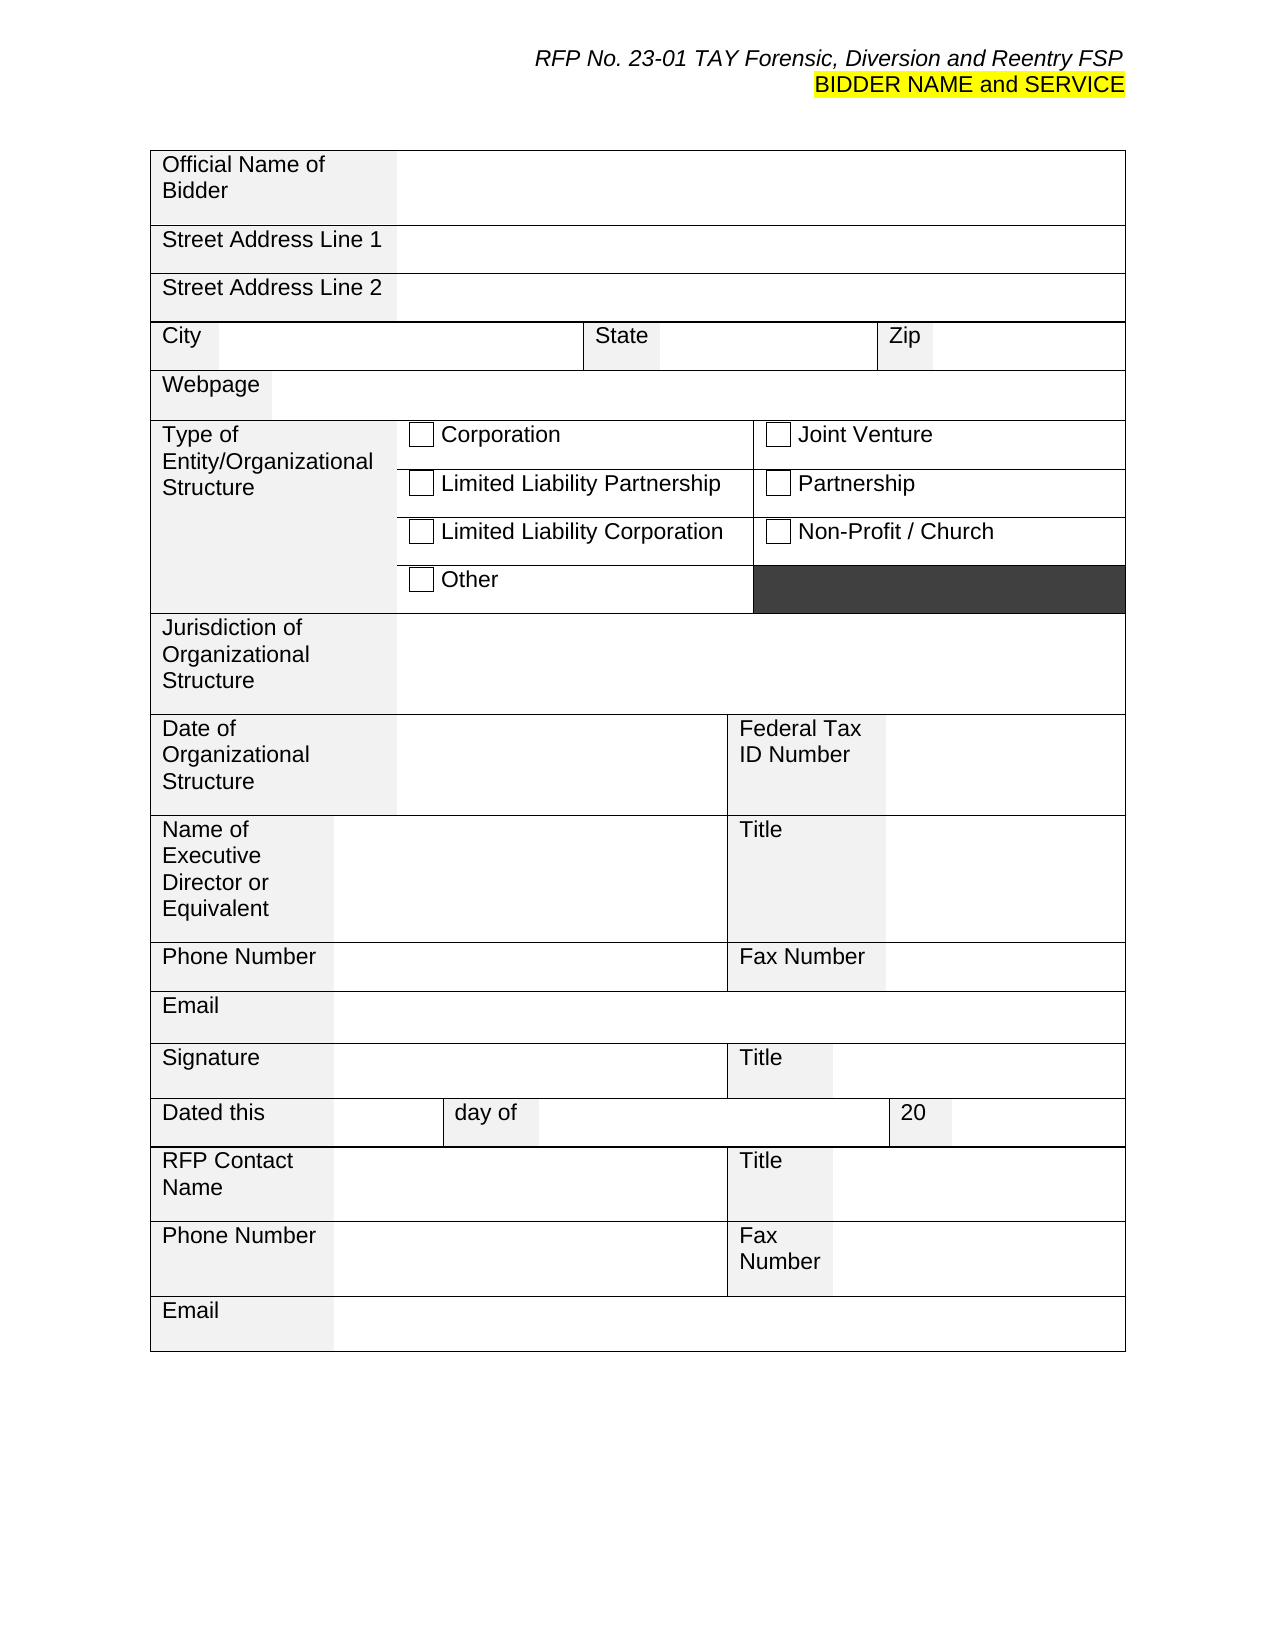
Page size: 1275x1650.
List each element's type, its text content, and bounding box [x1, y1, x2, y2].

table_cell [219, 323, 583, 370]
table_cell [540, 1099, 889, 1146]
table_cell [834, 1148, 1125, 1221]
table_cell [886, 943, 1125, 991]
table_cell Type of Entity/Organizational Structure [151, 421, 397, 613]
table_cell [397, 226, 1125, 273]
table_cell Corporation [397, 421, 753, 468]
table_cell RFP Contact Name [151, 1148, 334, 1221]
table_cell Title [728, 1044, 833, 1098]
table_cell [334, 992, 1125, 1043]
table_cell Street Address Line 1 [151, 226, 397, 273]
table_cell Official Name of Bidder [151, 151, 397, 224]
table_cell day of [444, 1099, 539, 1146]
table_cell Title [728, 816, 886, 942]
table_cell Other [397, 566, 510, 613]
table_cell Partnership [754, 470, 1125, 517]
table_cell [886, 715, 1125, 815]
table_cell [334, 943, 727, 991]
table_cell Title [728, 1148, 833, 1221]
table_cell City [151, 323, 219, 370]
table_cell [397, 715, 727, 815]
table_cell [933, 323, 1125, 370]
table_cell [397, 614, 1125, 714]
table_cell [660, 323, 877, 370]
table_cell Fax Number [728, 1222, 833, 1296]
table_cell Dated this [151, 1099, 334, 1146]
table_cell Email [151, 1297, 334, 1351]
table_cell [886, 816, 1125, 942]
table_cell [510, 566, 753, 613]
table_cell Webpage [151, 371, 272, 420]
table_cell Email [151, 992, 334, 1043]
table_cell [334, 816, 727, 942]
table_cell Fax Number [728, 943, 886, 991]
table_cell [834, 1222, 1125, 1296]
table_cell Federal Tax ID Number [728, 715, 886, 815]
table_cell [334, 1222, 727, 1296]
table_cell [334, 1044, 727, 1098]
table_cell 20 [890, 1099, 952, 1146]
table_cell [397, 274, 1125, 321]
table_cell Joint Venture [754, 421, 1125, 468]
table_cell [754, 566, 1125, 613]
table_cell [952, 1099, 1125, 1146]
table_cell Jurisdiction of Organizational Structure [151, 614, 397, 714]
table_cell Date of Organizational Structure [151, 715, 397, 815]
table_cell Non-Profit / Church [754, 518, 1125, 565]
table_cell Limited Liability Corporation [397, 518, 753, 565]
table_cell Name of Executive Director or Equivalent [151, 816, 334, 942]
table_cell Limited Liability Partnership [397, 470, 753, 517]
table_cell [334, 1297, 1125, 1351]
table_cell [272, 371, 1125, 420]
table_cell Zip [878, 323, 933, 370]
table_cell [397, 151, 1125, 224]
table_cell [334, 1148, 727, 1221]
table_cell [334, 1099, 443, 1146]
table_cell [834, 1044, 1125, 1098]
table_cell Signature [151, 1044, 334, 1098]
table_cell Street Address Line 2 [151, 274, 397, 321]
table_cell Phone Number [151, 1222, 334, 1296]
table_cell State [584, 323, 660, 370]
table_cell Phone Number [151, 943, 334, 991]
